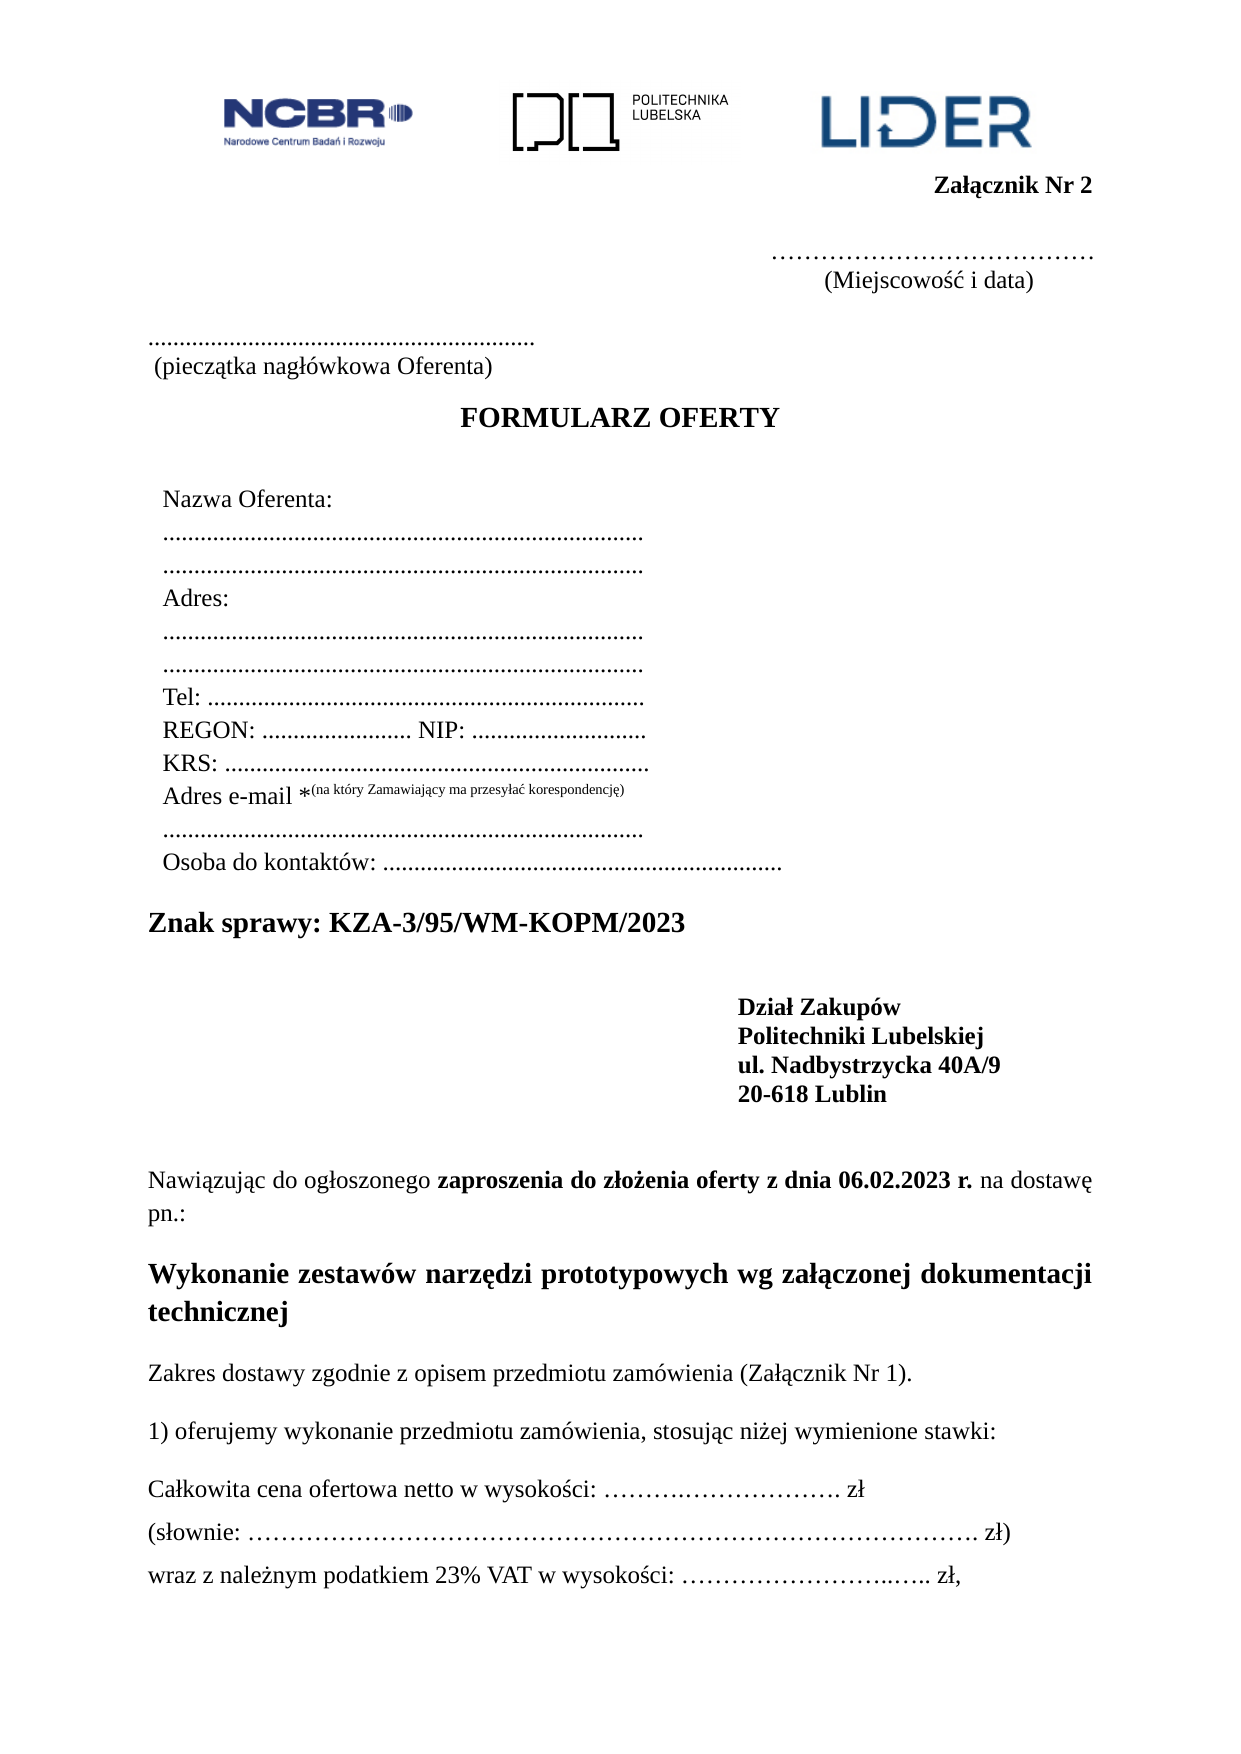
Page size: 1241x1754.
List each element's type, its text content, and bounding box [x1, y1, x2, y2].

subtitle FORMULARZ OFERTY [148, 401, 1093, 434]
text ………………………………… [148, 236, 1095, 265]
picture [196, 73, 430, 171]
text ul. Nadbystrzycka 40A/9 [694, 1050, 1093, 1079]
text ............................................................................. [162, 616, 1093, 645]
text (pieczątka nagłówkowa Oferenta) [148, 351, 1093, 380]
text Całkowita cena ofertowa netto w wysokości: ……….………………. zł [148, 1474, 1033, 1503]
text ............................................................................. [162, 517, 1093, 546]
text (Miejscowość i data) [148, 265, 1034, 293]
text Zakres dostawy zgodnie z opisem przedmiotu zamówienia (Załącznik Nr 1). [148, 1358, 1093, 1387]
text REGON: ........................ NIP: ............................ [162, 715, 1093, 744]
text ............................................................................. [162, 814, 1093, 843]
picture [499, 80, 742, 165]
picture [786, 91, 1068, 154]
text 20-618 Lublin [694, 1079, 1093, 1107]
text Osoba do kontaktów: ................................................................ [162, 847, 1093, 876]
text Tel: ...................................................................... [162, 682, 1093, 711]
text 1) oferujemy wykonanie przedmiotu zamówienia, stosując niżej wymienione stawki: [148, 1416, 1093, 1445]
text .............................................................. [148, 322, 1093, 351]
text ............................................................................. [162, 649, 1093, 678]
text Dział Zakupów [694, 992, 1093, 1021]
text Nawiązując do ogłoszonego zaproszenia do złożenia oferty z dnia 06.02.2023 r. na dostawę pn.: [148, 1165, 1093, 1227]
text ............................................................................. [162, 550, 1093, 579]
text KRS: .................................................................... [162, 748, 1093, 777]
text Wykonanie zestawów narzędzi prototypowych wg załączonej dokumentacji technicznej [148, 1256, 1093, 1328]
text (słownie: ……………………………………………………………………………. zł) wraz z należnym podatkiem 23% VAT w wysokości: ……………………..….. zł, [148, 1517, 1033, 1589]
text Politechniki Lubelskiej [694, 1021, 1093, 1050]
text Znak sprawy: KZA-3/95/WM-KOPM/2023 [148, 905, 1093, 939]
text Adres e-mail *(na który Zamawiający ma przesyłać korespondencję) [162, 781, 1093, 810]
text Nazwa Oferenta: [162, 484, 1093, 513]
text Adres: [162, 583, 1093, 612]
